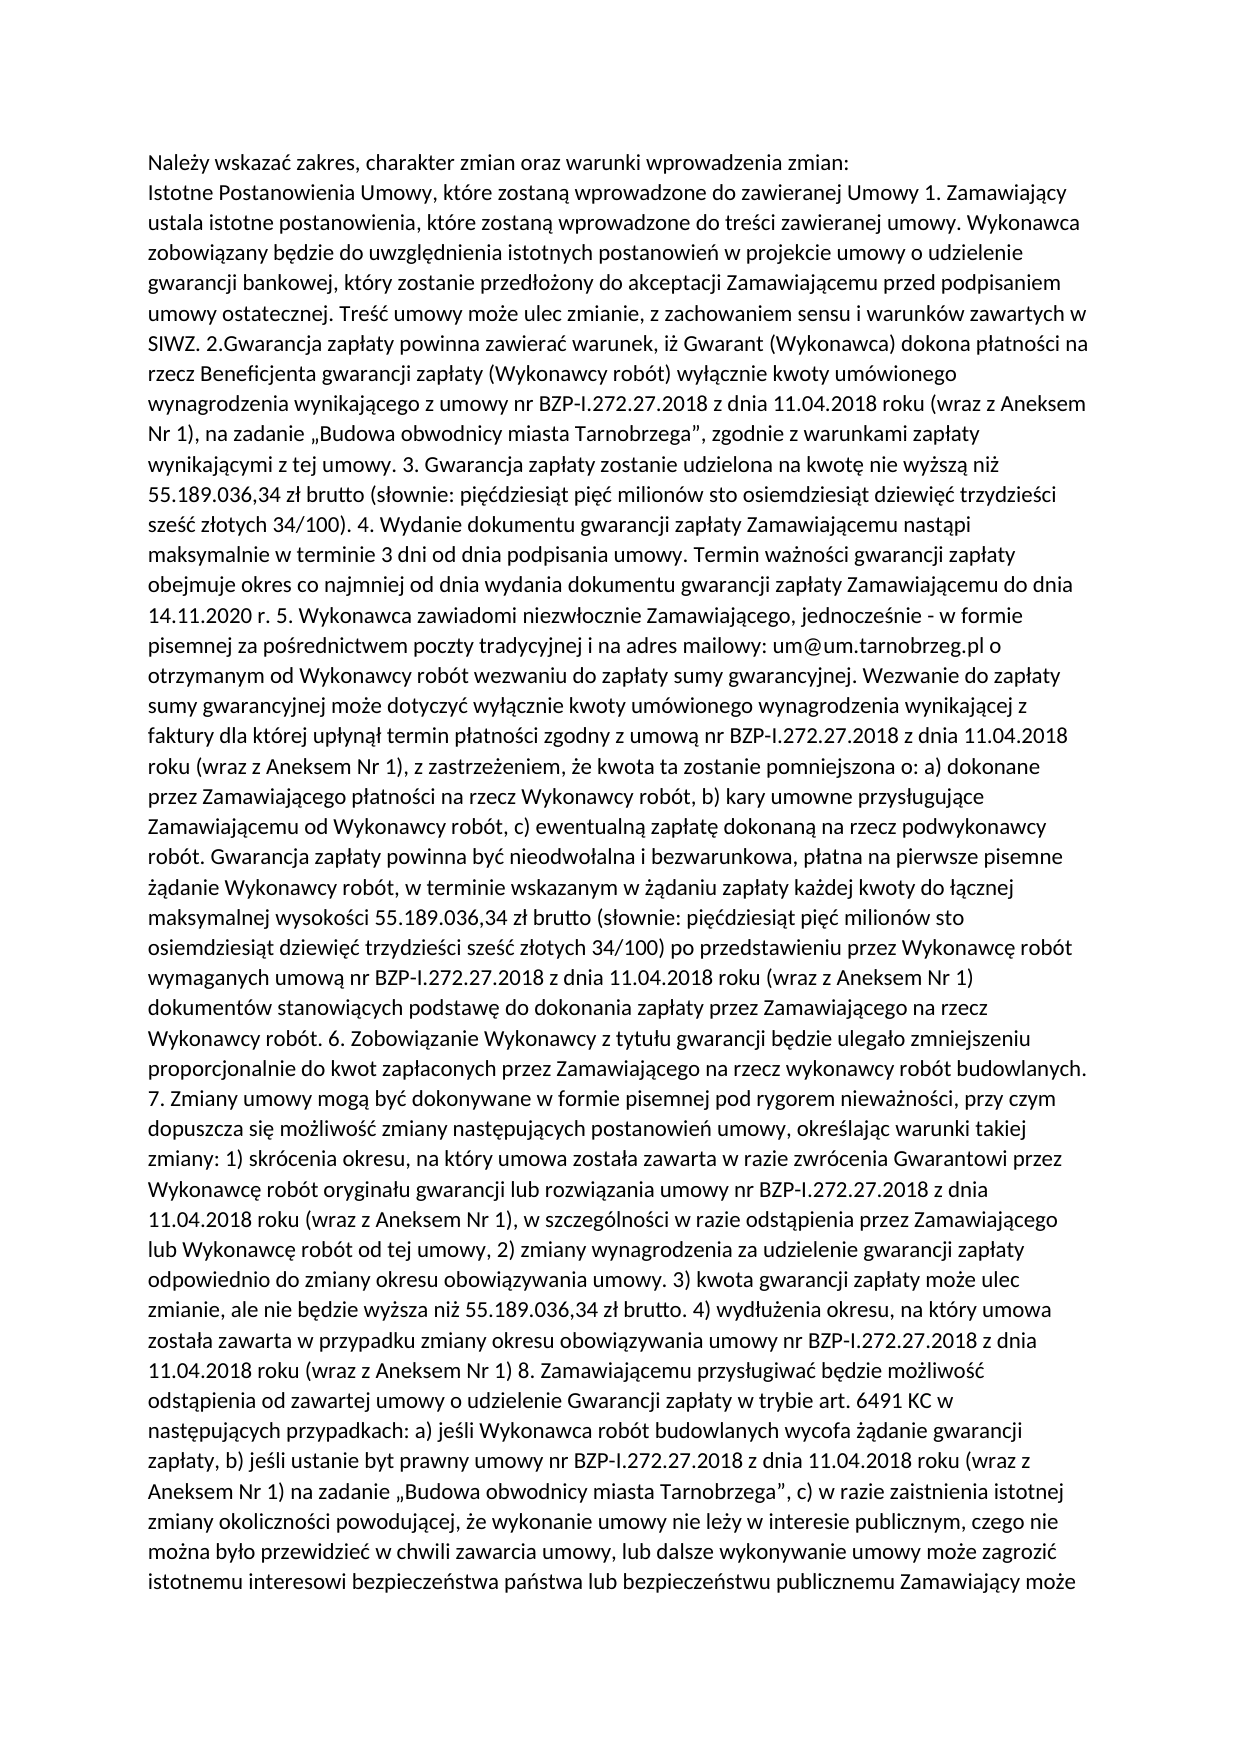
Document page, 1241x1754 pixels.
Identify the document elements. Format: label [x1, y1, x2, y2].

text [148, 148, 1093, 1595]
